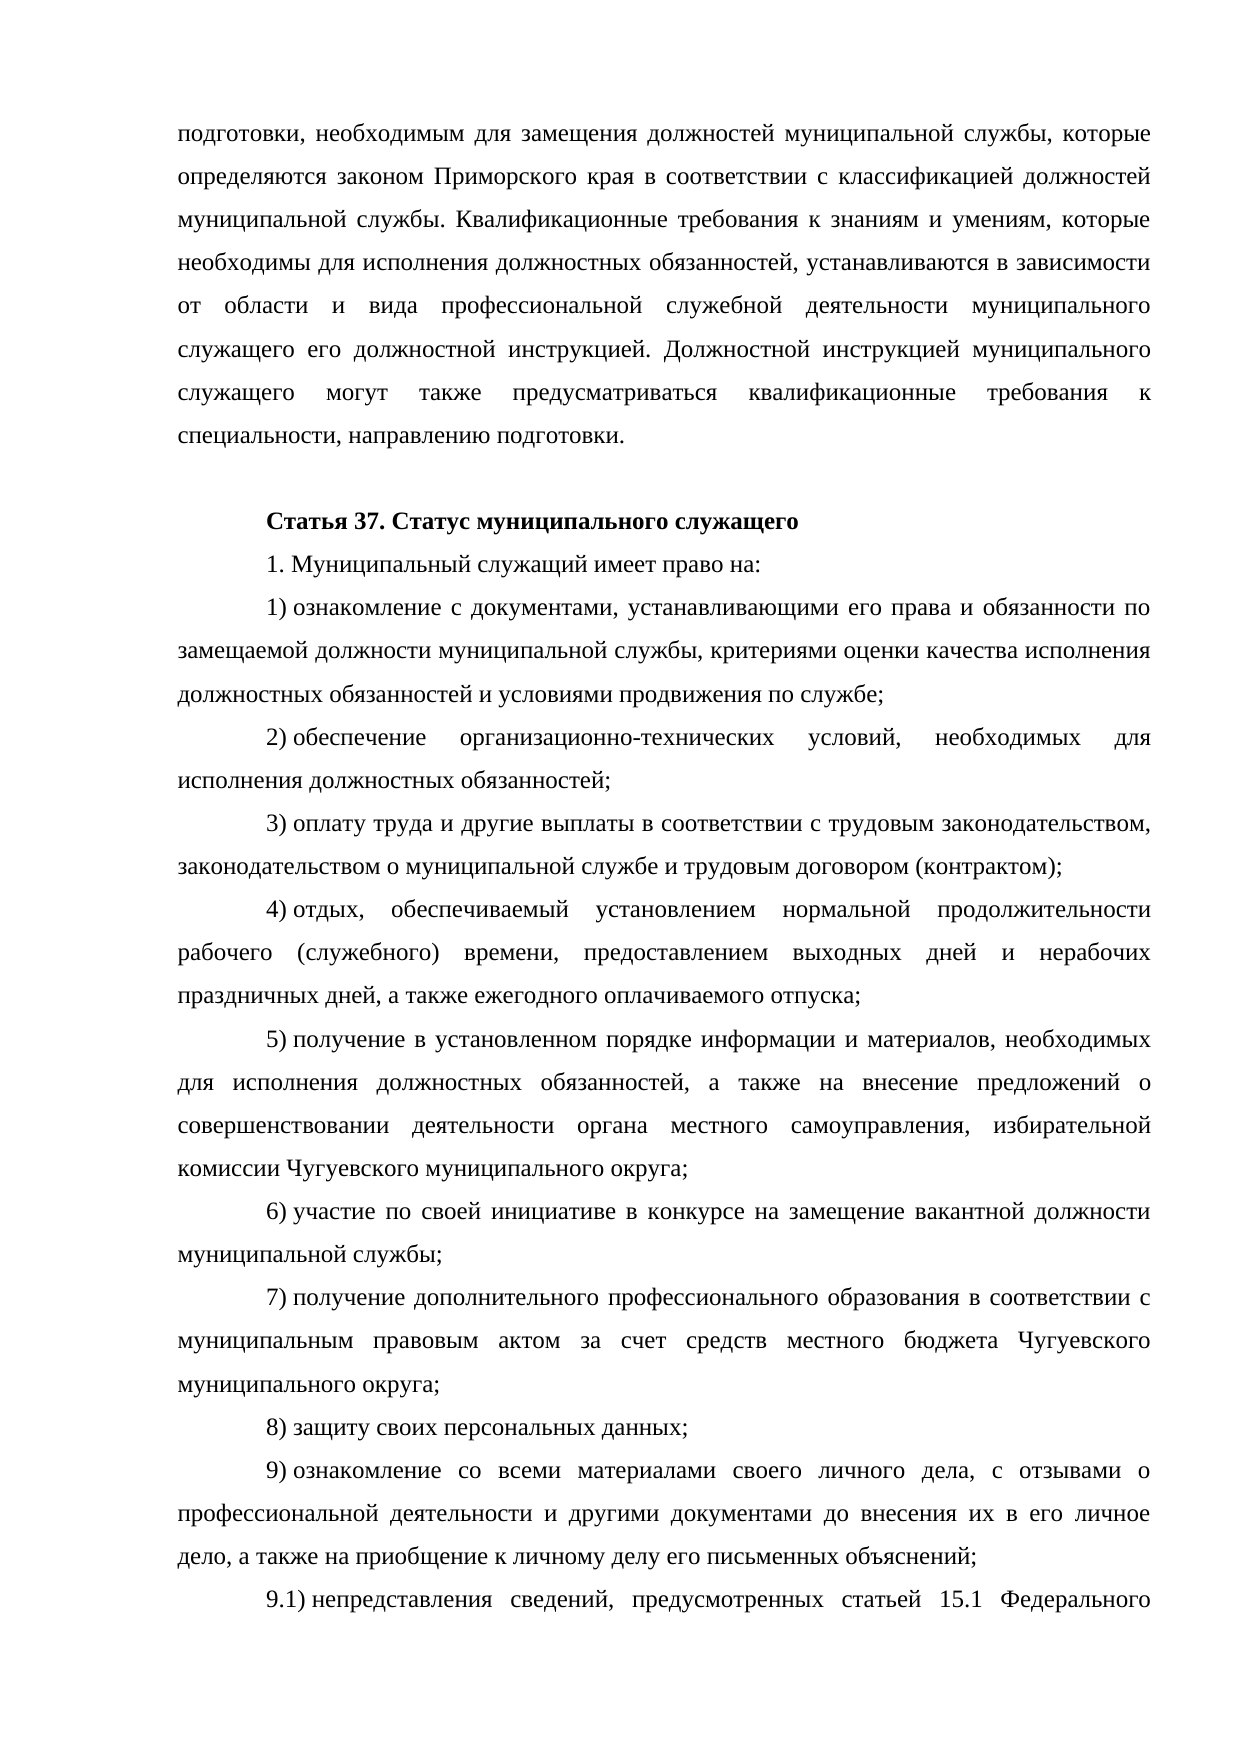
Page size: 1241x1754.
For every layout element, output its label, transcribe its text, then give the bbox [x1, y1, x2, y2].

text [177, 118, 1152, 449]
text 4) отдых, обеспечиваемый установлением нормальной продолжительности рабочего (служебного) времени, предоставлением выходных дней и нерабочих праздничных дней, а также ежегодного оплачиваемого отпуска; [177, 894, 1152, 1009]
text 8) защиту своих персональных данных; [177, 1412, 1152, 1441]
text 6) участие по своей инициативе в конкурсе на замещение вакантной должности муниципальной службы; [177, 1196, 1152, 1268]
text 7) получение дополнительного профессионального образования в соответствии с муниципальным правовым актом за счет средств местного бюджета Чугуевского муниципального округа; [177, 1282, 1152, 1397]
text 1. Муниципальный служащий имеет право на: [177, 549, 1152, 578]
text 2) обеспечение организационно-технических условий, необходимых для исполнения должностных обязанностей; [177, 722, 1152, 794]
text 5) получение в установленном порядке информации и материалов, необходимых для исполнения должностных обязанностей, а также на внесение предложений о совершенствовании деятельности органа местного самоуправления, избирательной комиссии Чугуевского муниципального округа; [177, 1024, 1152, 1182]
text 3) оплату труда и другие выплаты в соответствии с трудовым законодательством, законодательством о муниципальной службе и трудовым договором (контрактом); [177, 808, 1152, 880]
text 1) ознакомление с документами, устанавливающими его права и обязанности по замещаемой должности муниципальной службы, критериями оценки качества исполнения должностных обязанностей и условиями продвижения по службе; [177, 592, 1152, 707]
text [177, 1584, 1152, 1613]
text 9) ознакомление со всеми материалами своего личного дела, с отзывами о профессиональной деятельности и другими документами до внесения их в его личное дело, а также на приобщение к личному делу его письменных объяснений; [177, 1455, 1152, 1570]
text Статья 37. Статус муниципального служащего [177, 506, 1152, 535]
